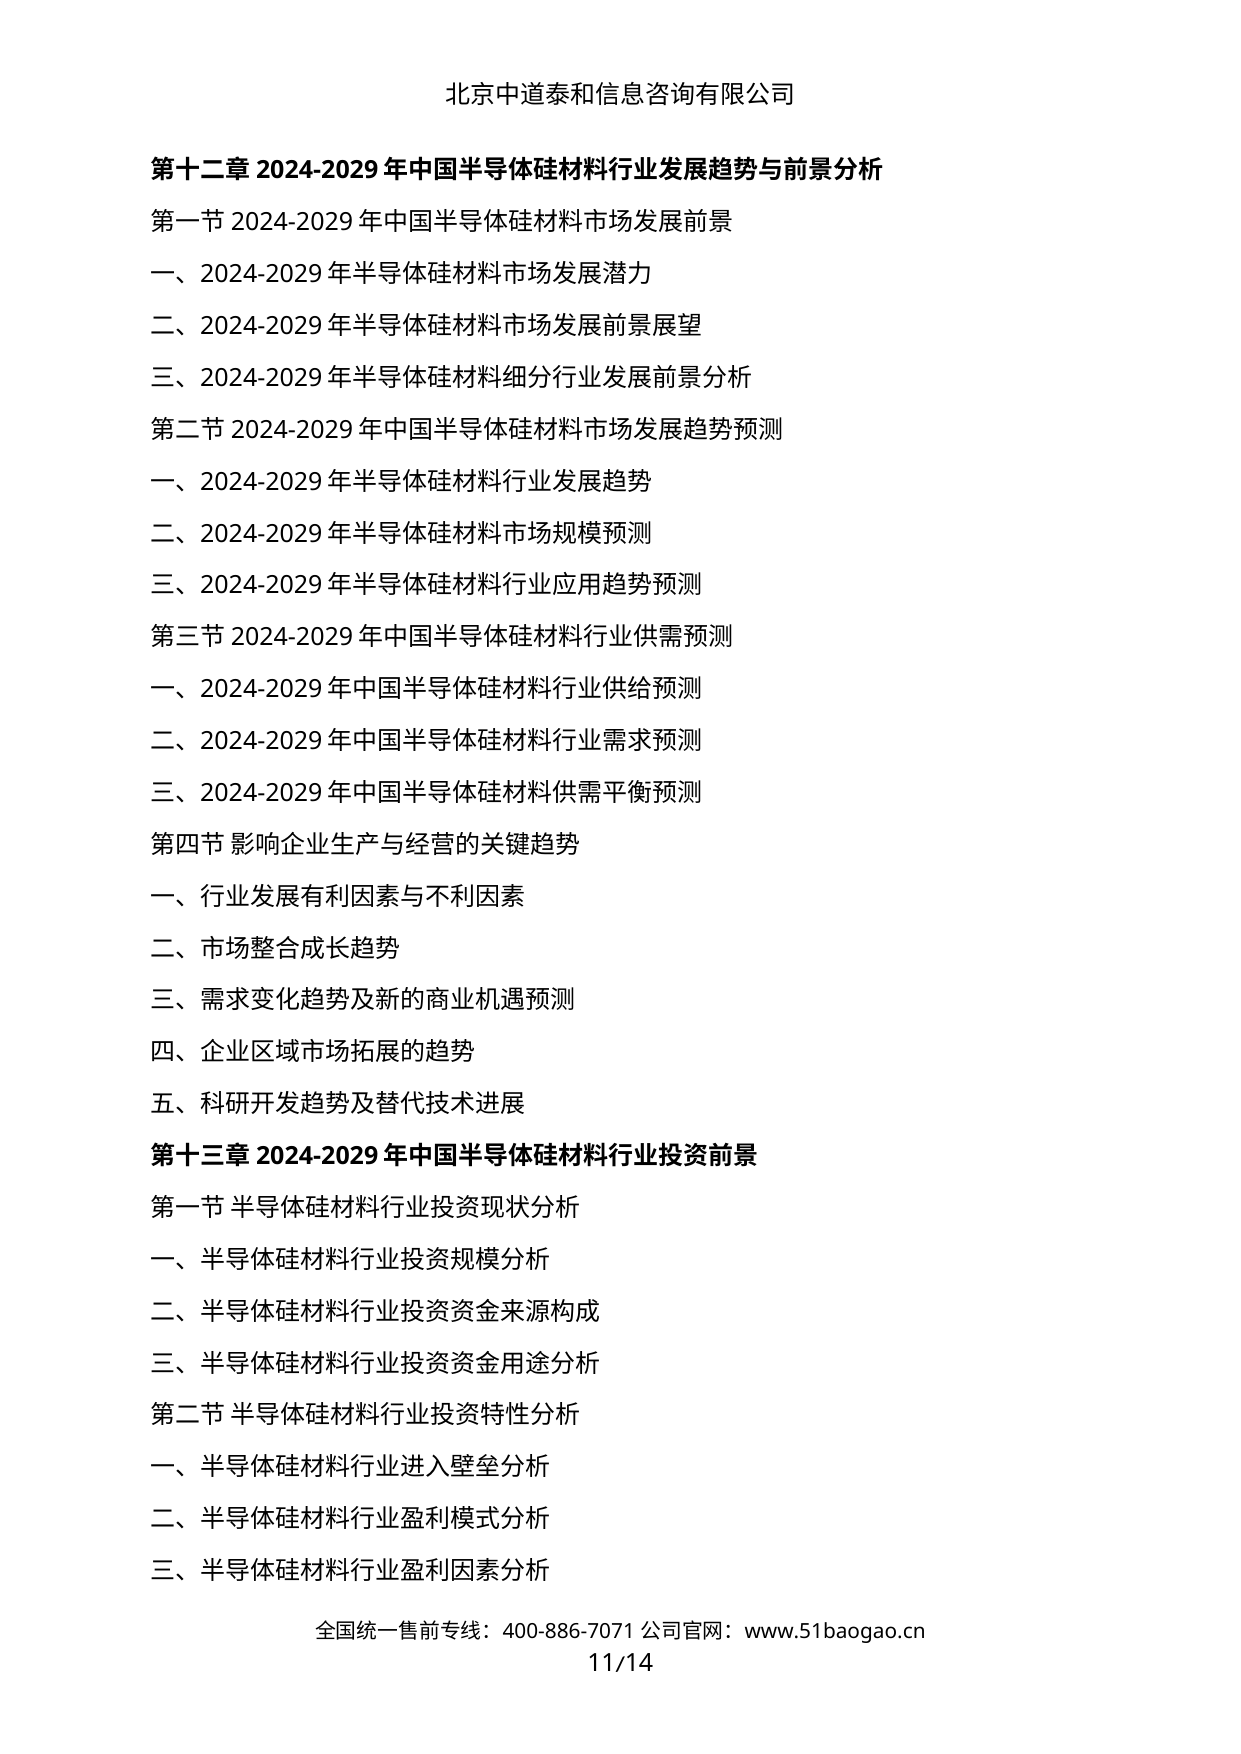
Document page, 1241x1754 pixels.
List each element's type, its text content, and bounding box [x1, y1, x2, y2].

text 三、半导体硅材料行业投资资金用途分析 [150, 1343, 1090, 1379]
text 第十三章 2024-2029年中国半导体硅材料行业投资前景 [150, 1136, 1090, 1172]
text 二、市场整合成长趋势 [150, 928, 1090, 964]
text 一、2024-2029年中国半导体硅材料行业供给预测 [150, 669, 1090, 705]
text 二、半导体硅材料行业盈利模式分析 [150, 1499, 1090, 1535]
text 三、2024-2029年半导体硅材料行业应用趋势预测 [150, 565, 1090, 601]
text 一、行业发展有利因素与不利因素 [150, 876, 1090, 912]
text 二、2024-2029年半导体硅材料市场规模预测 [150, 513, 1090, 549]
text 一、半导体硅材料行业投资规模分析 [150, 1239, 1090, 1276]
text 第一节 半导体硅材料行业投资现状分析 [150, 1187, 1090, 1224]
text 一、2024-2029年半导体硅材料行业发展趋势 [150, 461, 1090, 497]
text 一、半导体硅材料行业进入壁垒分析 [150, 1447, 1090, 1483]
text 第一节 2024-2029年中国半导体硅材料市场发展前景 [150, 202, 1090, 238]
text 三、半导体硅材料行业盈利因素分析 [150, 1551, 1090, 1587]
text 一、2024-2029年半导体硅材料市场发展潜力 [150, 254, 1090, 290]
text 第三节 2024-2029年中国半导体硅材料行业供需预测 [150, 617, 1090, 653]
text 第十二章 2024-2029年中国半导体硅材料行业发展趋势与前景分析 [150, 150, 1090, 186]
text 二、半导体硅材料行业投资资金来源构成 [150, 1291, 1090, 1327]
text 三、2024-2029年中国半导体硅材料供需平衡预测 [150, 772, 1090, 809]
text 四、企业区域市场拓展的趋势 [150, 1032, 1090, 1068]
text 二、2024-2029年中国半导体硅材料行业需求预测 [150, 721, 1090, 757]
text 三、需求变化趋势及新的商业机遇预测 [150, 980, 1090, 1016]
text 五、科研开发趋势及替代技术进展 [150, 1084, 1090, 1120]
text 第四节 影响企业生产与经营的关键趋势 [150, 824, 1090, 861]
text 第二节 半导体硅材料行业投资特性分析 [150, 1395, 1090, 1431]
text 第二节 2024-2029年中国半导体硅材料市场发展趋势预测 [150, 409, 1090, 446]
text 三、2024-2029年半导体硅材料细分行业发展前景分析 [150, 357, 1090, 394]
text 二、2024-2029年半导体硅材料市场发展前景展望 [150, 306, 1090, 342]
